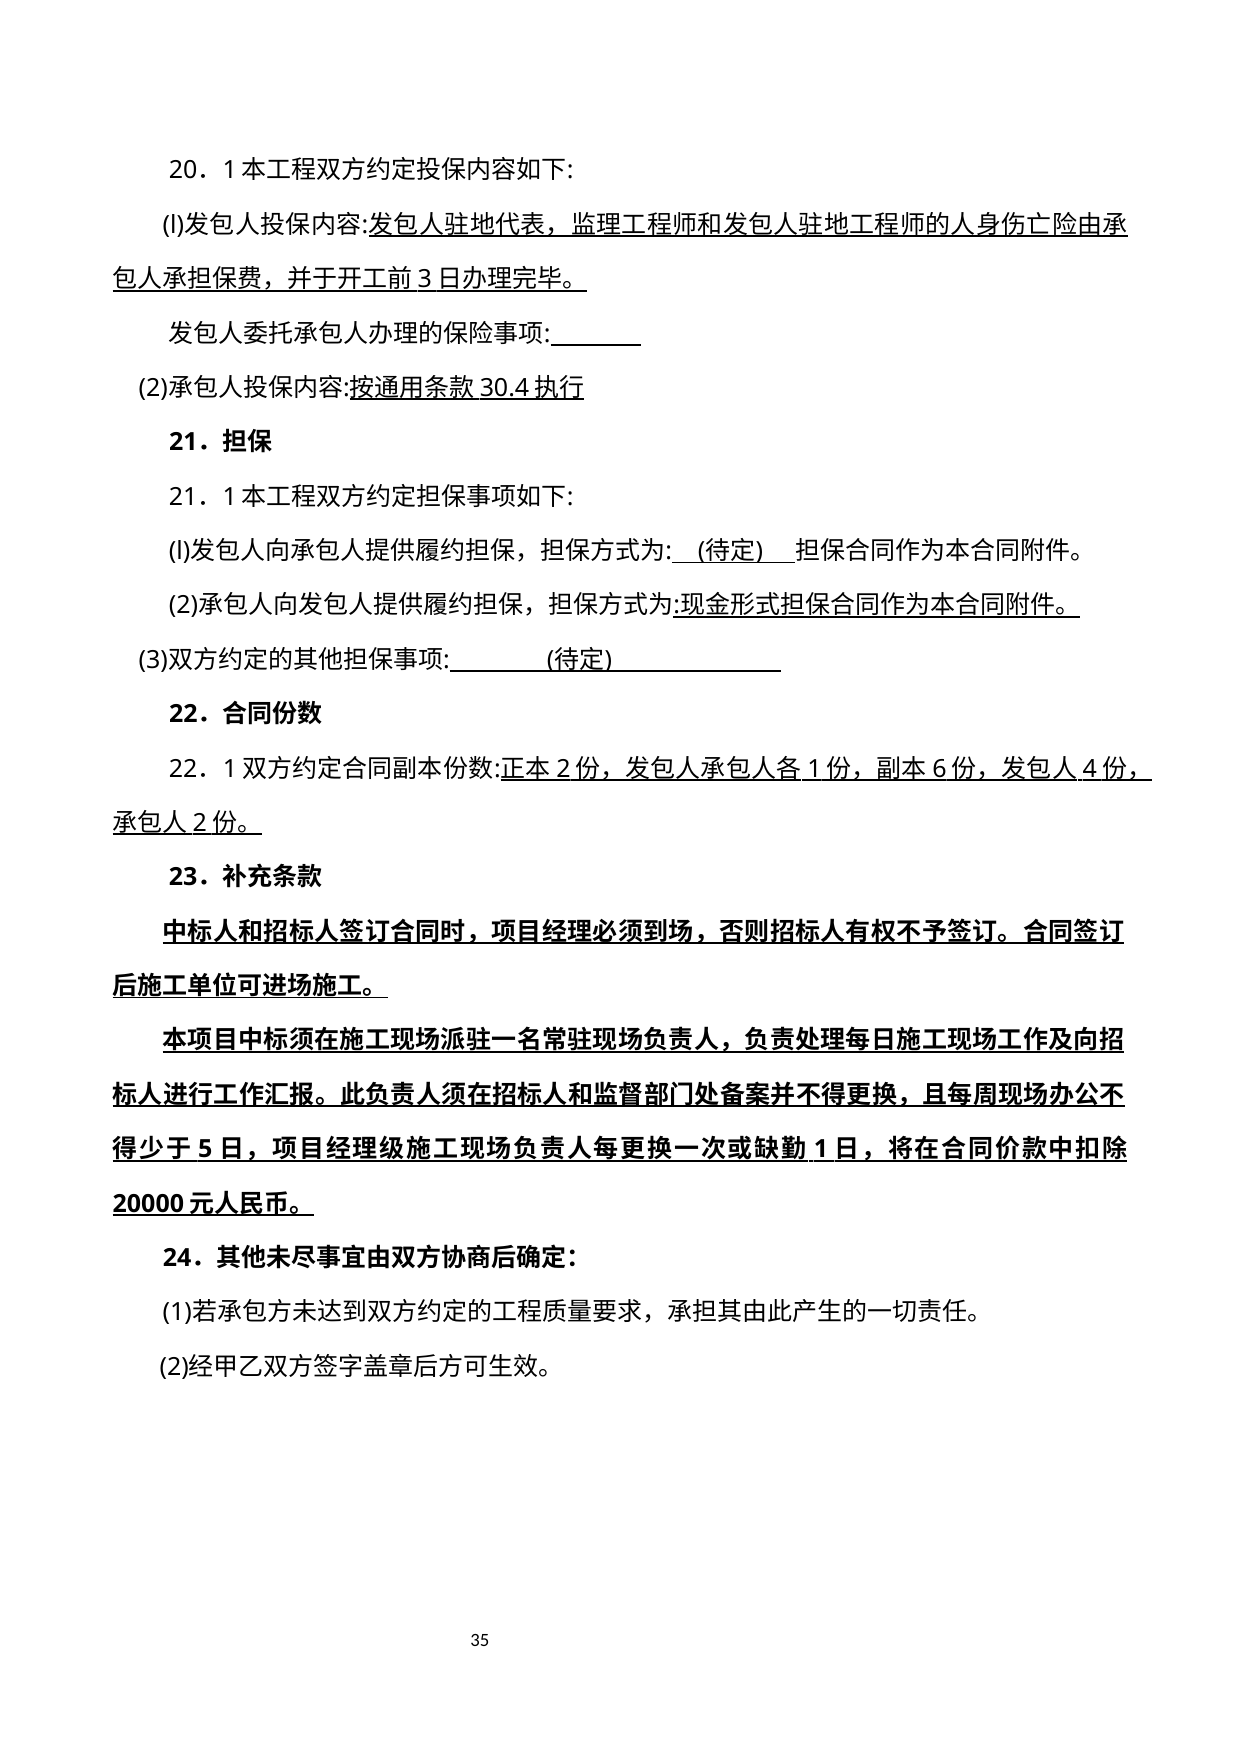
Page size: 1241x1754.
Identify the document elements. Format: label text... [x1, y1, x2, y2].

text 22．合同份数 [112, 694, 1128, 730]
text 21．1本工程双方约定担保事项如下: [112, 476, 1128, 512]
text 23．补充条款 [112, 857, 1128, 893]
text 本项目中标须在施工现场派驻一名常驻现场负责人，负责处理每日施工现场工作及向招标人进行工作汇报。此负责人须在招标人和监督部门处备案并不得更换，且每周现场办公不得少于5日，项目经理级施工现场负责人每更换一次或缺勤1日，将在合同价款中扣除20000元人民币。 [112, 1020, 1128, 1219]
text (2)经甲乙双方签字盖章后方可生效。 [134, 1346, 1128, 1382]
text 中标人和招标人签订合同时，项目经理必须到场，否则招标人有权不予签订。合同签订后施工单位可进场施工。 [112, 911, 1128, 1002]
text (l)发包人向承包人提供履约担保，担保方式为: (待定) 担保合同作为本合同附件。 [112, 531, 1128, 567]
text (3)双方约定的其他担保事项: (待定) [112, 639, 1128, 676]
text (2)承包人投保内容:按通用条款30.4执行 [112, 367, 1128, 404]
text 22．1双方约定合同副本份数:正本2份，发包人承包人各1份，副本6份，发包人4份，承包人2份。 [112, 748, 1128, 839]
text (1)若承包方未达到双方约定的工程质量要求，承担其由此产生的一切责任。 [112, 1292, 1128, 1328]
text 21．担保 [112, 422, 1128, 458]
text 20．1本工程双方约定投保内容如下: [112, 150, 1128, 186]
text 发包人委托承包人办理的保险事项: [112, 313, 1128, 349]
text (l)发包人投保内容:发包人驻地代表，监理工程师和发包人驻地工程师的人身伤亡险由承包人承担保费，并于开工前3日办理完毕。 [112, 204, 1128, 295]
text 24．其他未尽事宜由双方协商后确定： [112, 1237, 1128, 1274]
text (2)承包人向发包人提供履约担保，担保方式为:现金形式担保合同作为本合同附件。 [112, 585, 1128, 621]
